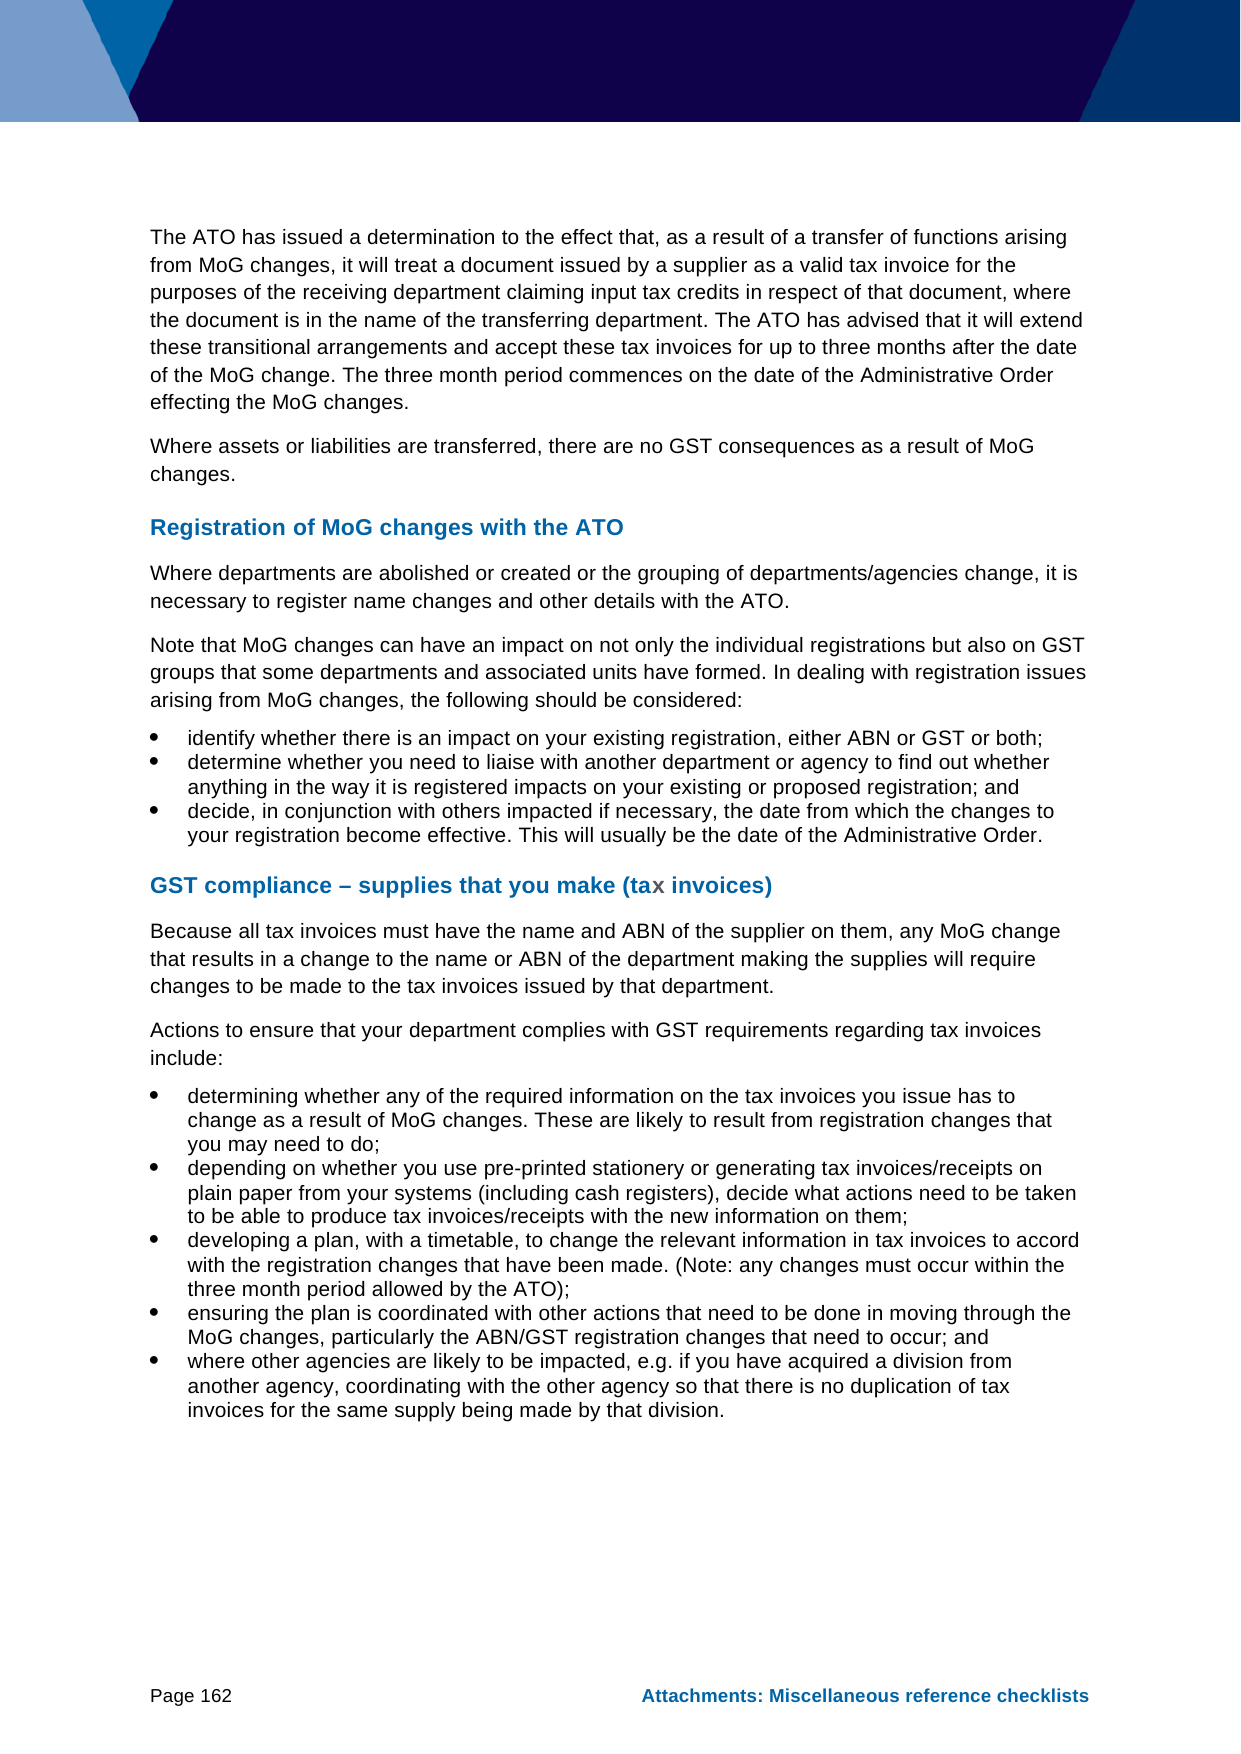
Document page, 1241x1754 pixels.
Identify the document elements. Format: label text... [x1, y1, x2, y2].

text Because all tax invoices must have the name and ABN of the supplier on them, any MoG change that results in a change to the name or ABN of the department making the supplies will require changes to be made to the tax invoices issued by that department. [150, 919, 1090, 998]
text Where assets or liabilities are transferred, there are no GST consequences as a result of MoG changes. [150, 434, 1090, 486]
subtitle Registration of MoG changes with the ATO [150, 514, 1090, 541]
text Note that MoG changes can have an impact on not only the individual registrations but also on GST groups that some departments and associated units have formed. In dealing with registration issues arising from MoG changes, the following should be considered: [150, 633, 1090, 712]
text Actions to ensure that your department complies with GST requirements regarding tax invoices include: [150, 1018, 1090, 1069]
text decide, in conjunction with others impacted if necessary, the date from which the changes to your registration become effective. This will usually be the date of the Administrative Order. [150, 798, 1090, 847]
text where other agencies are likely to be impacted, e.g. if you have acquired a division from another agency, coordinating with the other agency so that there is no duplication of tax invoices for the same supply being made by that division. [150, 1349, 1090, 1421]
text ensuring the plan is coordinated with other actions that need to be done in moving through the MoG changes, particularly the ABN/GST registration changes that need to occur; and [150, 1301, 1090, 1349]
text Where departments are abolished or created or the grouping of departments/agencies change, it is necessary to register name changes and other details with the ATO. [150, 561, 1090, 612]
text developing a plan, with a timetable, to change the relevant information in tax invoices to accord with the registration changes that have been made. (Note: any changes must occur within the three month period allowed by the ATO); [150, 1228, 1090, 1301]
text determining whether any of the required information on the tax invoices you issue has to change as a result of MoG changes. These are likely to result from registration changes that you may need to do; [150, 1083, 1090, 1156]
picture [0, 0, 1241, 122]
text determine whether you need to liaise with another department or agency to find out whether anything in the way it is registered impacts on your existing or proposed registration; and [150, 750, 1090, 798]
subtitle GST compliance – supplies that you make (tax invoices) [150, 872, 1090, 898]
text The ATO has issued a determination to the effect that, as a result of a transfer of functions arising from MoG changes, it will treat a document issued by a supplier as a valid tax invoice for the purposes of the receiving department claiming input tax credits in respect of that document, where the document is in the name of the transferring department. The ATO has advised that it will extend these transitional arrangements and accept these tax invoices for up to three months after the date of the MoG change. The three month period commences on the date of the Administrative Order effecting the MoG changes. [150, 225, 1090, 414]
text depending on whether you use pre-printed stationery or generating tax invoices/receipts on plain paper from your systems (including cash registers), decide what actions need to be taken to be able to produce tax invoices/receipts with the new information on them; [150, 1156, 1090, 1228]
text identify whether there is an impact on your existing registration, either ABN or GST or both; [150, 726, 1090, 750]
